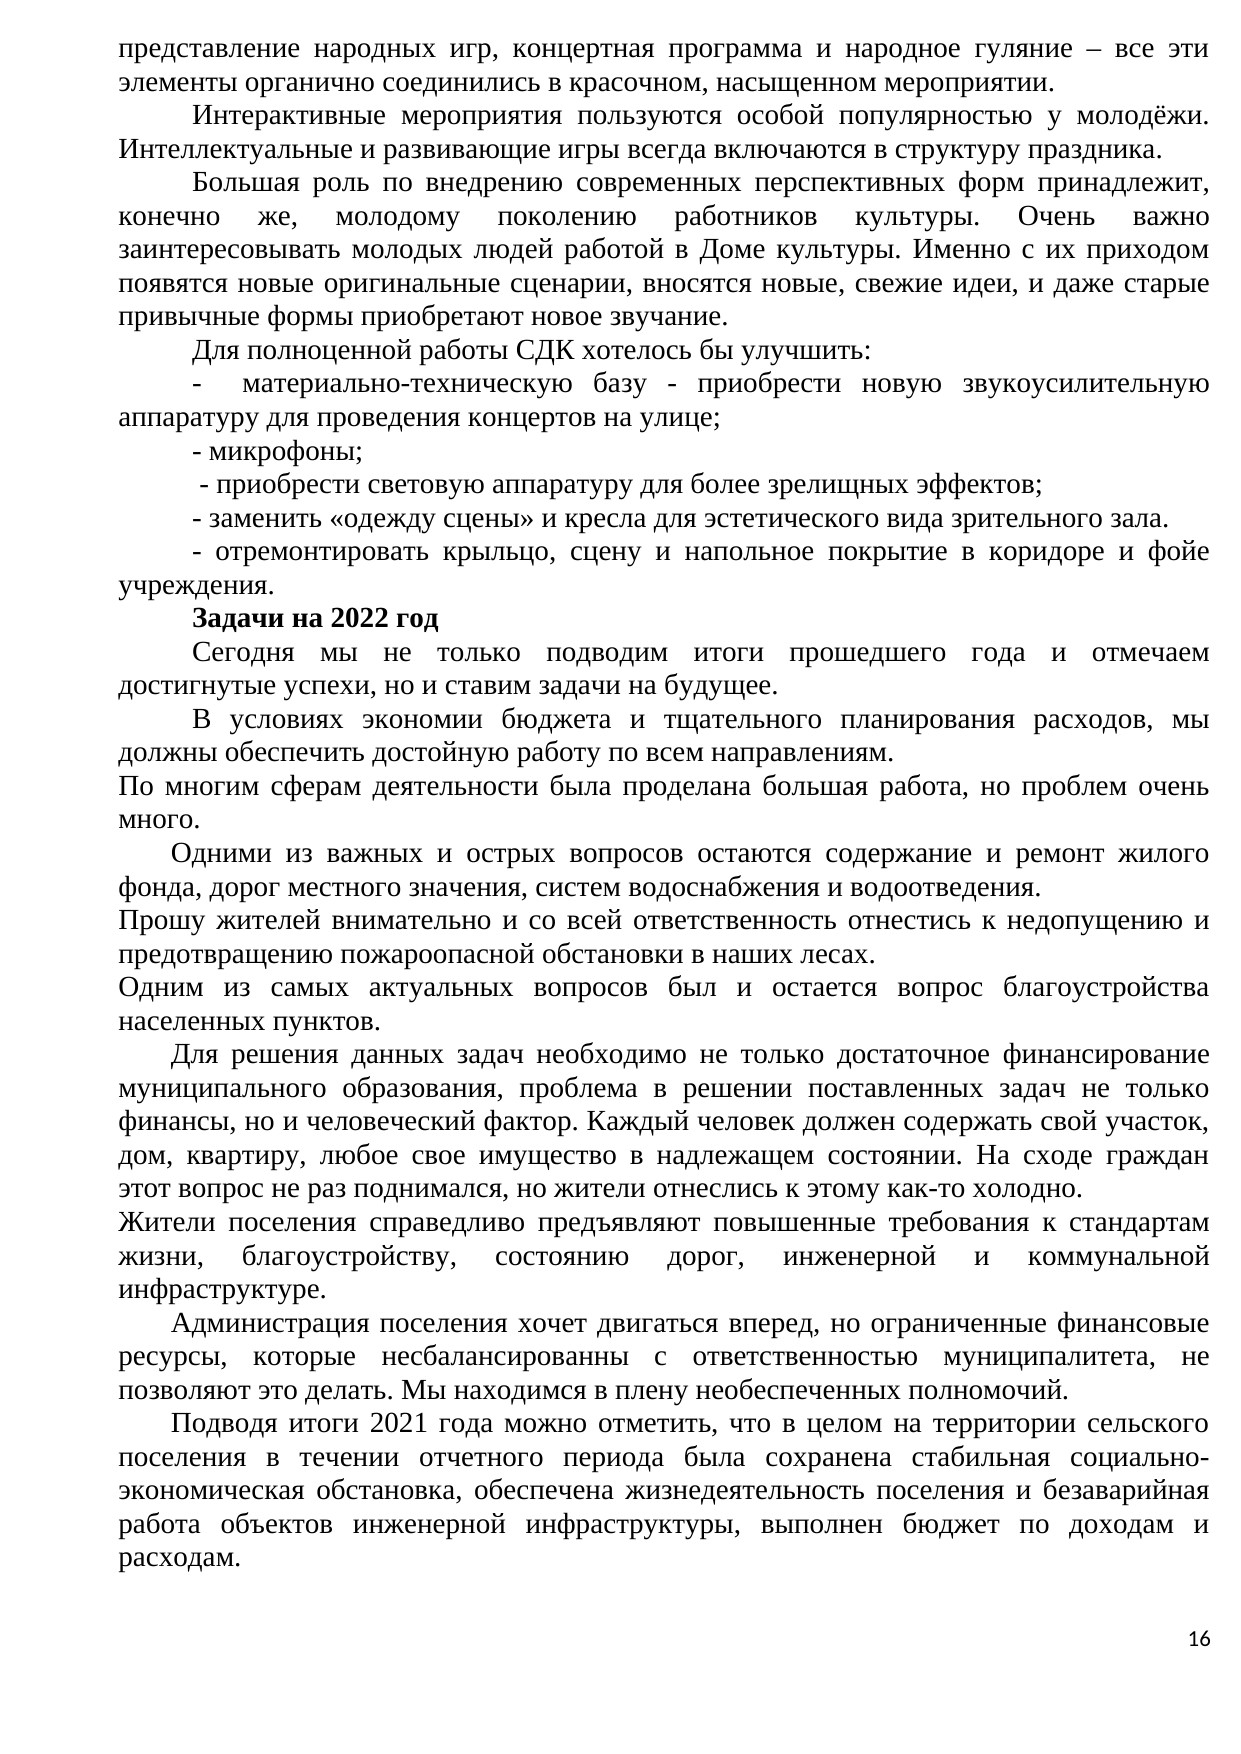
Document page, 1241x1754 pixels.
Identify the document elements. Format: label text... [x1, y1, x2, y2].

text Одними из важных и острых вопросов остаются содержание и ремонт жилого фонда, дорог местного значения, систем водоснабжения и водоотведения. [118, 835, 1211, 902]
text Жители поселения справедливо предъявляют повышенные требования к стандартам жизни, благоустройству, состоянию дорог, инженерной и коммунальной инфраструктуре. [118, 1204, 1211, 1305]
text По многим сферам деятельности была проделана большая работа, но проблем очень много. [118, 768, 1211, 835]
text Сегодня мы не только подводим итоги прошедшего года и отмечаем достигнутые успехи, но и ставим задачи на будущее. [118, 634, 1211, 701]
text - отремонтировать крыльцо, сцену и напольное покрытие в коридоре и фойе учреждения. [118, 533, 1211, 600]
text Задачи на 2022 год [118, 600, 1211, 634]
text Большая роль по внедрению современных перспективных форм принадлежит, конечно же, молодому поколению работников культуры. Очень важно заинтересовывать молодых людей работой в Доме культуры. Именно с их приходом появятся новые оригинальные сценарии, вносятся новые, свежие идеи, и даже старые привычные формы приобретают новое звучание. [118, 164, 1211, 332]
text Администрация поселения хочет двигаться вперед, но ограниченные финансовые ресурсы, которые несбалансированны с ответственностью муниципалитета, не позволяют это делать. Мы находимся в плену необеспеченных полномочий. [118, 1305, 1211, 1405]
text Прошу жителей внимательно и со всей ответственность отнестись к недопущению и предотвращению пожароопасной обстановки в наших лесах. [118, 902, 1211, 969]
text Интерактивные мероприятия пользуются особой популярностью у молодёжи. Интеллектуальные и развивающие игры всегда включаются в структуру праздника. [118, 97, 1211, 164]
text - материально-техническую базу - приобрести новую звукоусилительную аппаратуру для проведения концертов на улице; [118, 366, 1211, 433]
text В условиях экономии бюджета и тщательного планирования расходов, мы должны обеспечить достойную работу по всем направлениям. [118, 701, 1211, 768]
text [118, 30, 1211, 97]
text - заменить «одежду сцены» и кресла для эстетического вида зрительного зала. [118, 500, 1211, 533]
text - приобрести световую аппаратуру для более зрелищных эффектов; [118, 466, 1211, 500]
text - микрофоны; [118, 433, 1211, 466]
text Для полноценной работы СДК хотелось бы улучшить: [118, 332, 1211, 366]
text Подводя итоги 2021 года можно отметить, что в целом на территории сельского поселения в течении отчетного периода была сохранена стабильная социально-экономическая обстановка, обеспечена жизнедеятельность поселения и безаварийная работа объектов инженерной инфраструктуры, выполнен бюджет по доходам и расходам. [118, 1405, 1211, 1573]
text Одним из самых актуальных вопросов был и остается вопрос благоустройства населенных пунктов. [118, 969, 1211, 1036]
text Для решения данных задач необходимо не только достаточное финансирование муниципального образования, проблема в решении поставленных задач не только финансы, но и человеческий фактор. Каждый человек должен содержать свой участок, дом, квартиру, любое свое имущество в надлежащем состоянии. На сходе граждан этот вопрос не раз поднимался, но жители отнеслись к этому как-то холодно. [118, 1036, 1211, 1204]
